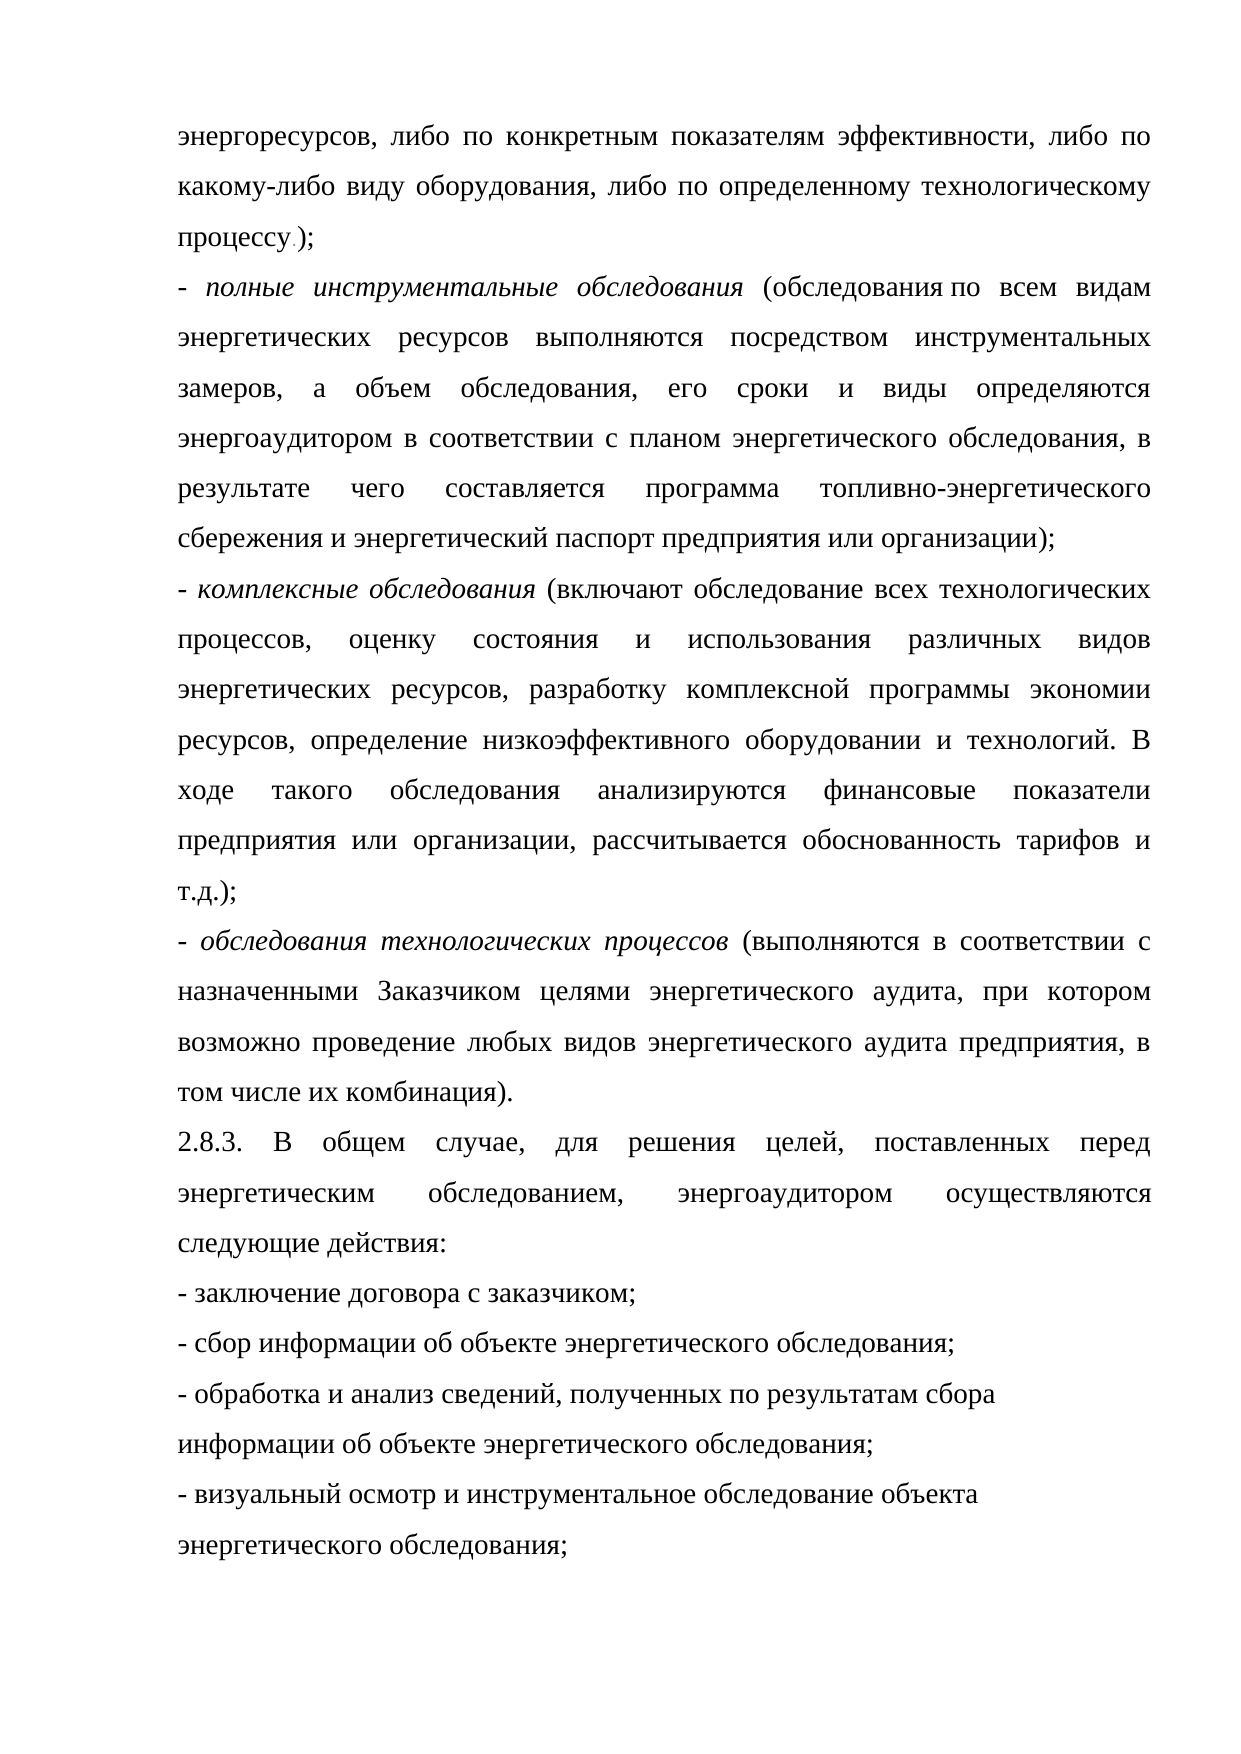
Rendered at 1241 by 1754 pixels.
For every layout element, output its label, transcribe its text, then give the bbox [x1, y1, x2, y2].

text - сбор информации об объекте энергетического обследования; [177, 1326, 1152, 1359]
text - заключение договора с заказчиком; [177, 1275, 1152, 1309]
text - визуальный осмотр и инструментальное обследование объекта энергетического обследования; [177, 1477, 1152, 1560]
text - комплексные обследования (включают обследование всех технологических процессов, оценку состояния и использования различных видов энергетических ресурсов, разработку комплексной программы экономии ресурсов, определение низкоэффективного оборудовании и технологий. В ходе такого обследования анализируются финансовые показатели предприятия или организации, рассчитывается обоснованность тарифов и т.д.); [177, 571, 1152, 906]
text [177, 118, 1152, 252]
text - полные инструментальные обследования (обследования по всем видам энергетических ресурсов выполняются посредством инструментальных замеров, а объем обследования, его сроки и виды определяются энергоаудитором в соответствии с планом энергетического обследования, в результате чего составляется программа топливно-энергетического сбережения и энергетический паспорт предприятия или организации); [177, 269, 1152, 554]
text 2.8.3. В общем случае, для решения целей, поставленных перед энергетическим обследованием, энергоаудитором осуществляются следующие действия: [177, 1124, 1152, 1258]
text - обработка и анализ сведений, полученных по результатам сбора информации об объекте энергетического обследования; [177, 1376, 1152, 1460]
text - обследования технологических процессов (выполняются в соответствии с назначенными Заказчиком целями энергетического аудита, при котором возможно проведение любых видов энергетического аудита предприятия, в том числе их комбинация). [177, 923, 1152, 1108]
